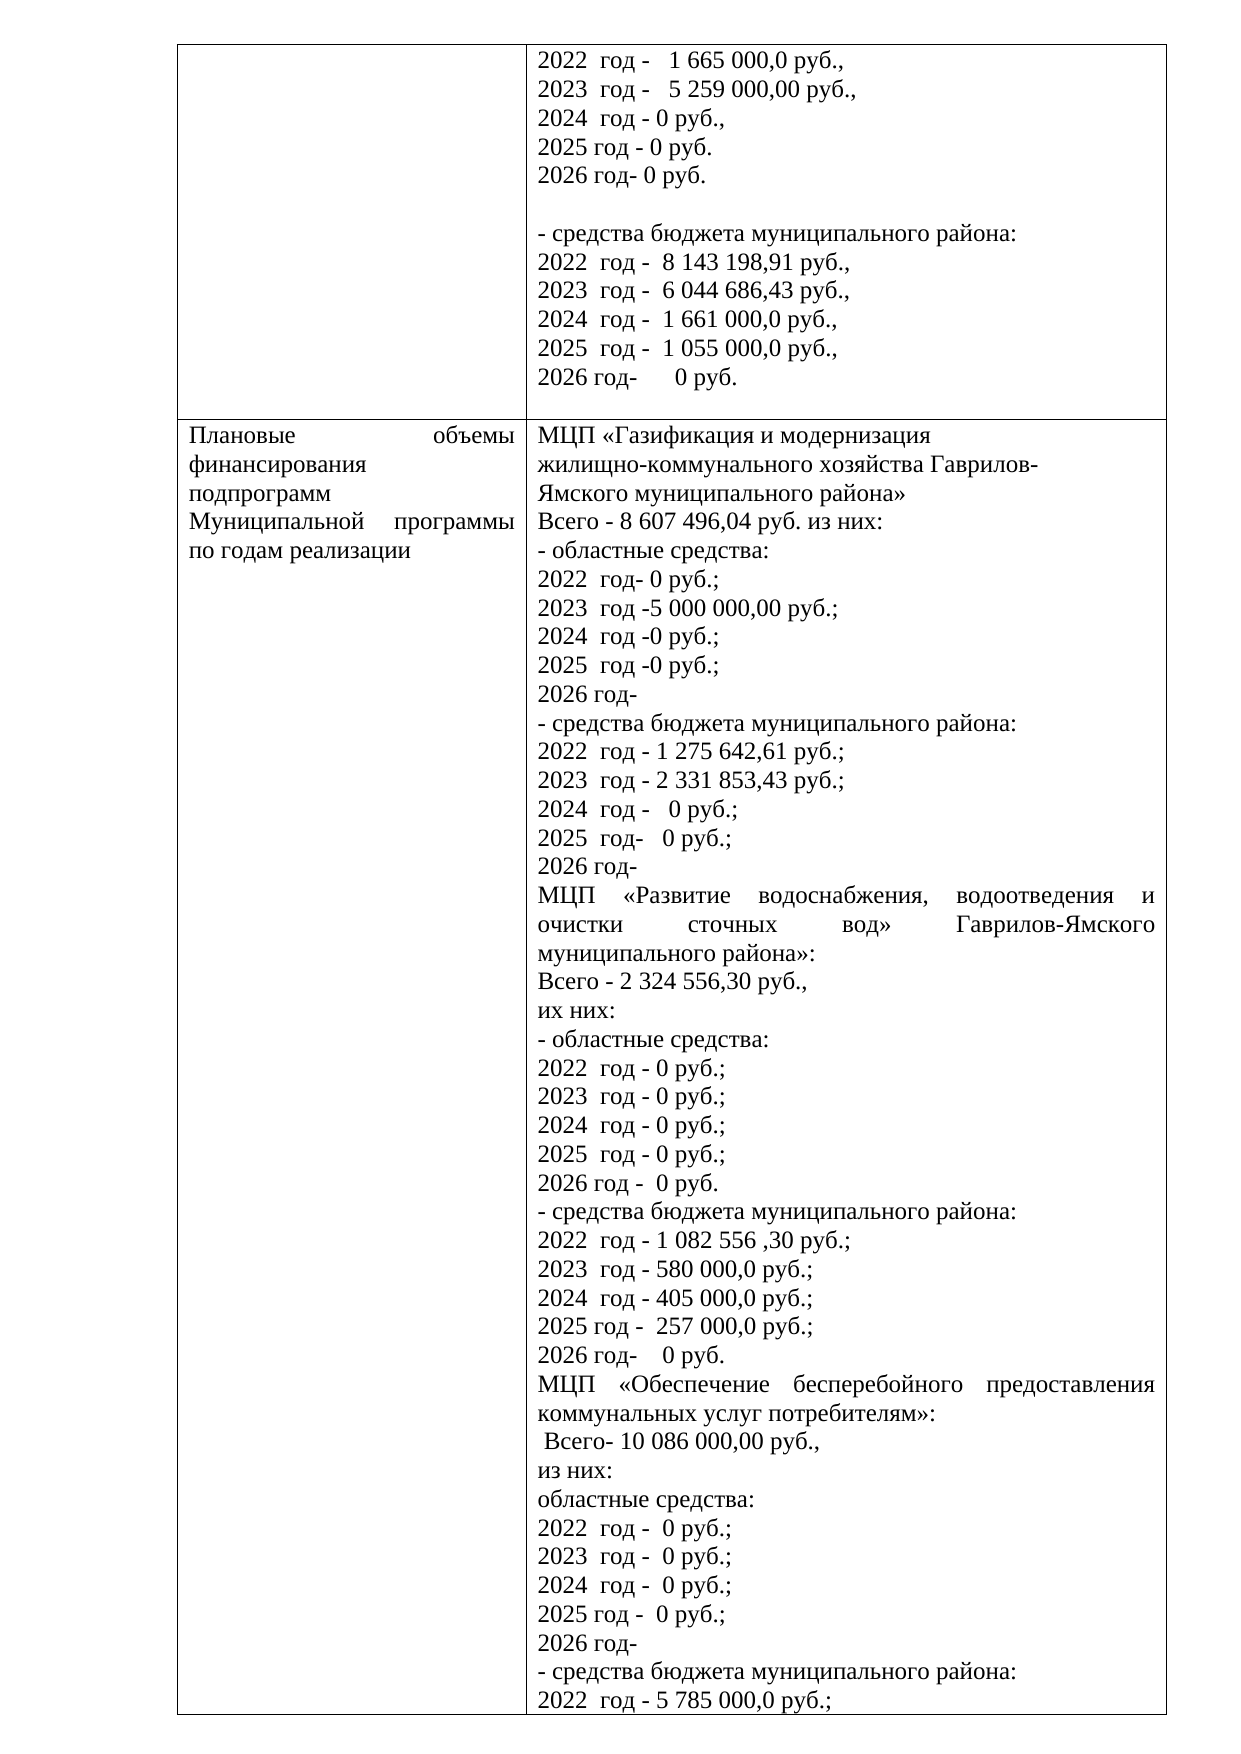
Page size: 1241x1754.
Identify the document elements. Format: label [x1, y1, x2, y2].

table_cell [178, 45, 526, 419]
table_cell [527, 420, 1166, 1714]
table_cell [527, 45, 1166, 419]
table_cell [178, 420, 526, 1714]
